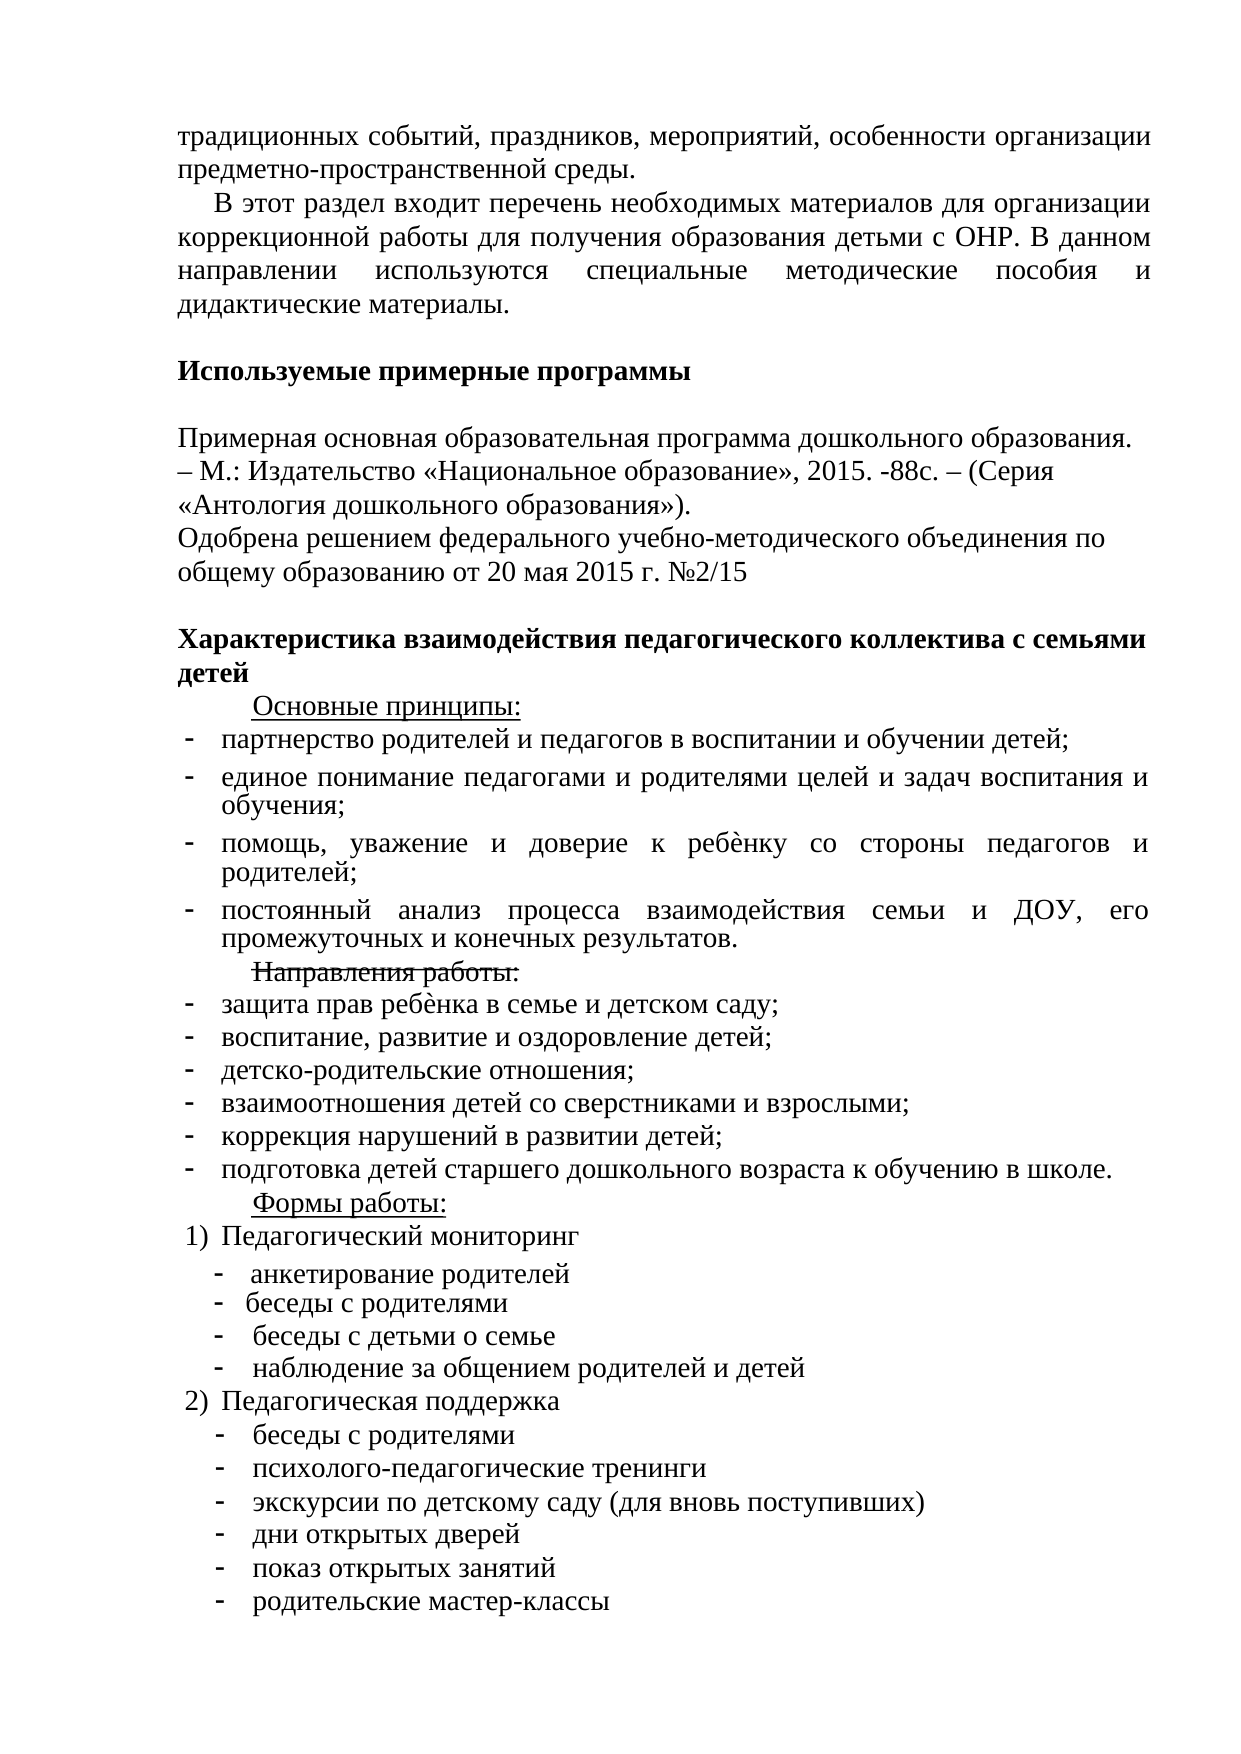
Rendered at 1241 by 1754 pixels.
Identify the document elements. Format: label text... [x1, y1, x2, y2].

list экскурсии по детскому саду (для вновь поступивших) [215, 1484, 1152, 1518]
text Используемые примерные программы [177, 353, 1152, 386]
text В этот раздел входит перечень необходимых материалов для организации коррекционной работы для получения образования детьми с ОНР. В данном направлении используются специальные методические пособия и дидактические материалы. [177, 185, 1152, 319]
text  беседы с родителями [214, 1289, 670, 1318]
text Формы работы: [252, 1186, 1152, 1219]
list показ открытых занятий [215, 1551, 1152, 1584]
list беседы с родителями [215, 1417, 1152, 1451]
text Направления работы: [252, 954, 1152, 987]
list партнерство родителей и педагогов в воспитании и обучении детей; [184, 722, 1152, 755]
list дни открытых дверей [215, 1518, 1152, 1551]
list детско-родительские отношения; [184, 1053, 1152, 1086]
list беседы с детьми о семье [214, 1319, 1152, 1352]
list психолого-педагогические тренинги [215, 1451, 1152, 1484]
list подготовка детей старшего дошкольного возраста к обучению в школе. [184, 1152, 1152, 1185]
text Характеристика взаимодействия педагогического коллектива с семьями детей [177, 621, 1152, 688]
list взаимоотношения детей со сверстниками и взрослыми; [184, 1086, 1152, 1119]
list наблюдение за общением родителей и детей [214, 1352, 1152, 1384]
list защита прав ребѐнка в семье и детском саду; [184, 987, 1152, 1020]
list родительские мастер-классы [215, 1584, 1152, 1617]
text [177, 118, 1152, 185]
list постоянный анализ процесса взаимодействия семьи и ДОУ, его промежуточных и конечных результатов. [184, 896, 1149, 953]
text Основные принципы: [252, 688, 1152, 722]
list воспитание, развитие и оздоровление детей; [184, 1020, 1152, 1053]
list анкетирование родителей [214, 1261, 670, 1289]
text Примерная основная образовательная программа дошкольного образования. – М.: Издательство «Национальное образование», 2015. -88с. – (Серия «Антология дошкольного образования»). [177, 420, 1152, 521]
text Одобрена решением федерального учебно-методического объединения по общему образованию от 20 мая 2015 г. №2/15 [177, 521, 1152, 588]
list Педагогический мониторинг [184, 1219, 1152, 1252]
list коррекция нарушений в развитии детей; [184, 1119, 1152, 1152]
list помощь, уважение и доверие к ребѐнку со стороны педагогов и родителей; [184, 830, 1149, 888]
list единое понимание педагогами и родителями целей и задач воспитания и обучения; [184, 764, 1149, 821]
list Педагогическая поддержка [184, 1384, 1152, 1417]
